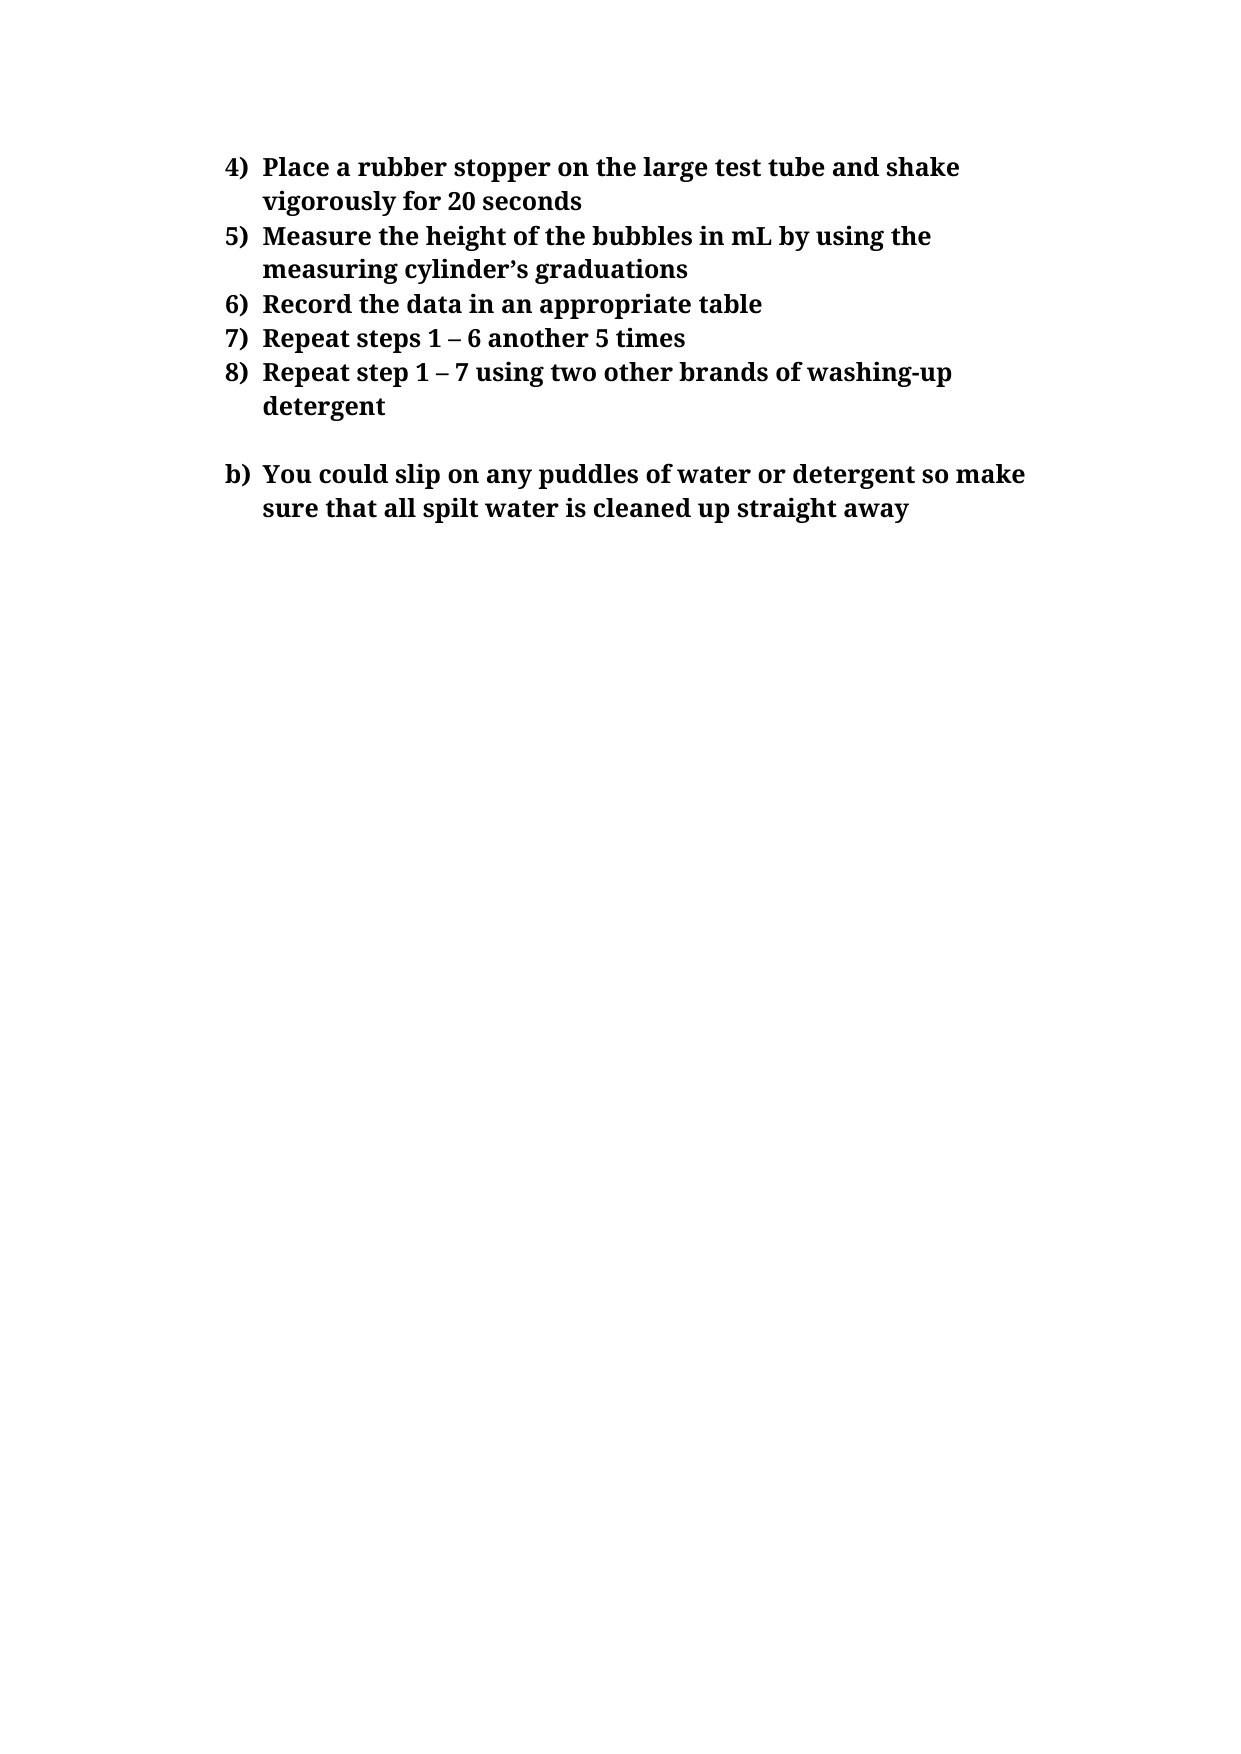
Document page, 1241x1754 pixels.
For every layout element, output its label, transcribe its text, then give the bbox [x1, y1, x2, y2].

list Measure the height of the bubbles in mL by using the measuring cylinder’s graduations [225, 218, 1053, 286]
list Place a rubber stopper on the large test tube and shake vigorously for 20 seconds [225, 150, 1053, 218]
list Record the data in an appropriate table [225, 286, 1053, 320]
list Repeat step 1 – 7 using two other brands of washing-up detergent [225, 354, 1053, 422]
list Repeat steps 1 – 6 another 5 times [225, 320, 1053, 354]
list You could slip on any puddles of water or detergent so make sure that all spilt water is cleaned up straight away [225, 457, 1053, 525]
